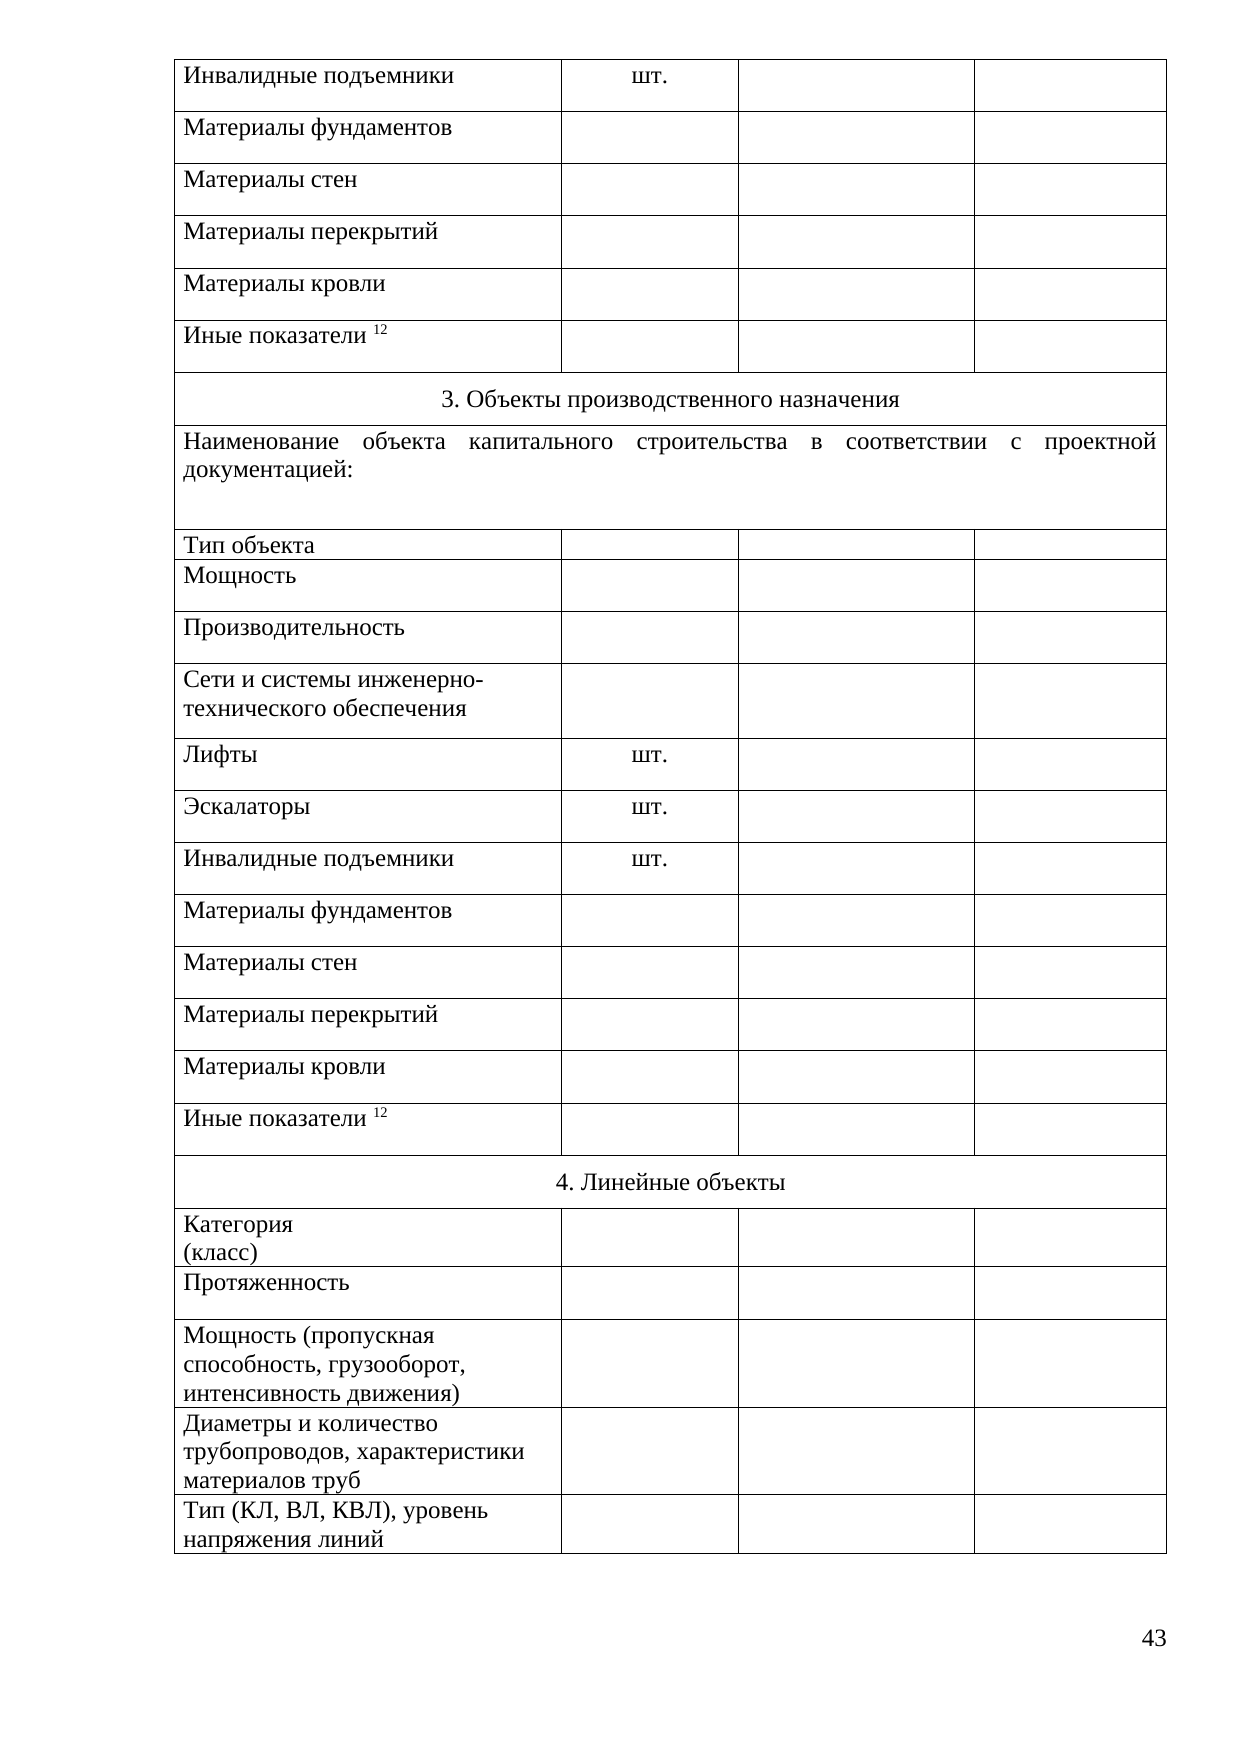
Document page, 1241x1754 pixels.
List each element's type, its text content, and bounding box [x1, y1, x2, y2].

table_cell [739, 560, 974, 611]
table_cell [975, 1051, 1166, 1102]
table_cell [562, 321, 738, 372]
table_cell [975, 1209, 1166, 1266]
table_cell Материалы стен [175, 947, 561, 998]
table_cell [975, 321, 1166, 372]
table_cell [975, 843, 1166, 894]
table_cell [562, 664, 738, 738]
table_cell [562, 612, 738, 663]
table_cell Лифты [175, 739, 561, 790]
table_cell [739, 791, 974, 842]
table_cell [975, 269, 1166, 319]
table_cell [975, 560, 1166, 611]
table_cell [975, 216, 1166, 267]
table_cell шт. [562, 60, 738, 111]
table_cell [739, 1495, 974, 1552]
table_cell Диаметры и количество трубопроводов, характеристики материалов труб [175, 1408, 561, 1494]
table_cell 4. Линейные объекты [175, 1156, 1166, 1208]
table_cell [975, 530, 1166, 559]
table_cell [975, 164, 1166, 215]
table_cell [975, 1495, 1166, 1552]
table_cell [975, 612, 1166, 663]
table_cell шт. [562, 791, 738, 842]
table_cell [562, 1209, 738, 1266]
table_cell Мощность [175, 560, 561, 611]
table_cell [562, 1495, 738, 1552]
table_cell Материалы кровли [175, 1051, 561, 1102]
table_cell [739, 612, 974, 663]
table_cell [739, 739, 974, 790]
table_cell [975, 112, 1166, 163]
table_cell [562, 1267, 738, 1319]
table_cell [975, 664, 1166, 738]
table_cell Иные показатели 12 [175, 1104, 561, 1154]
table_cell [975, 895, 1166, 946]
table_cell [562, 216, 738, 267]
table_cell [739, 664, 974, 738]
table_cell Мощность (пропускная способность, грузооборот, интенсивность движения) [175, 1320, 561, 1407]
table_cell [562, 164, 738, 215]
table_cell Сети и системы инженерно-технического обеспечения [175, 664, 561, 738]
table_cell [739, 1267, 974, 1319]
table_cell [739, 1209, 974, 1266]
table_cell [975, 60, 1166, 111]
table_cell Инвалидные подъемники [175, 60, 561, 111]
table_cell [562, 895, 738, 946]
table_cell Категория (класс) [175, 1209, 561, 1266]
table_cell [562, 1104, 738, 1154]
table_cell [975, 947, 1166, 998]
table_cell [739, 321, 974, 372]
table_cell [562, 530, 738, 559]
table_cell Производительность [175, 612, 561, 663]
table_cell [739, 530, 974, 559]
table_cell [739, 895, 974, 946]
table_cell [975, 1104, 1166, 1154]
table_cell [739, 112, 974, 163]
table_cell [562, 999, 738, 1050]
table_cell шт. [562, 739, 738, 790]
table_cell [739, 999, 974, 1050]
table_cell [975, 791, 1166, 842]
table_cell [562, 1408, 738, 1494]
table_cell [739, 1408, 974, 1494]
table_cell Материалы перекрытий [175, 999, 561, 1050]
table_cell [175, 1495, 561, 1552]
table_cell [562, 269, 738, 319]
table_cell [975, 739, 1166, 790]
table_cell Протяженность [175, 1267, 561, 1319]
table_cell [562, 947, 738, 998]
table_cell [562, 112, 738, 163]
table_cell Материалы перекрытий [175, 216, 561, 267]
table_cell Тип объекта [175, 530, 561, 559]
table_cell Материалы стен [175, 164, 561, 215]
table_cell [739, 60, 974, 111]
table_cell [562, 560, 738, 611]
table_cell 3. Объекты производственного назначения [175, 373, 1166, 425]
table_cell Иные показатели 12 [175, 321, 561, 372]
table_cell [739, 947, 974, 998]
table_cell [739, 843, 974, 894]
table_cell [739, 164, 974, 215]
table_cell Инвалидные подъемники [175, 843, 561, 894]
table_cell Наименование объекта капитального строительства в соответствии с проектной документацией: [175, 426, 1166, 529]
table_cell шт. [562, 843, 738, 894]
table_cell Эскалаторы [175, 791, 561, 842]
table_cell [739, 216, 974, 267]
table_cell [739, 1104, 974, 1154]
table_cell [739, 269, 974, 319]
table_cell Материалы кровли [175, 269, 561, 319]
table_cell [975, 999, 1166, 1050]
table_cell Материалы фундаментов [175, 895, 561, 946]
table_cell Материалы фундаментов [175, 112, 561, 163]
table_cell [975, 1320, 1166, 1407]
table_cell [975, 1267, 1166, 1319]
table_cell [739, 1051, 974, 1102]
table_cell [975, 1408, 1166, 1494]
table_cell [562, 1051, 738, 1102]
table_cell [739, 1320, 974, 1407]
table_cell [562, 1320, 738, 1407]
